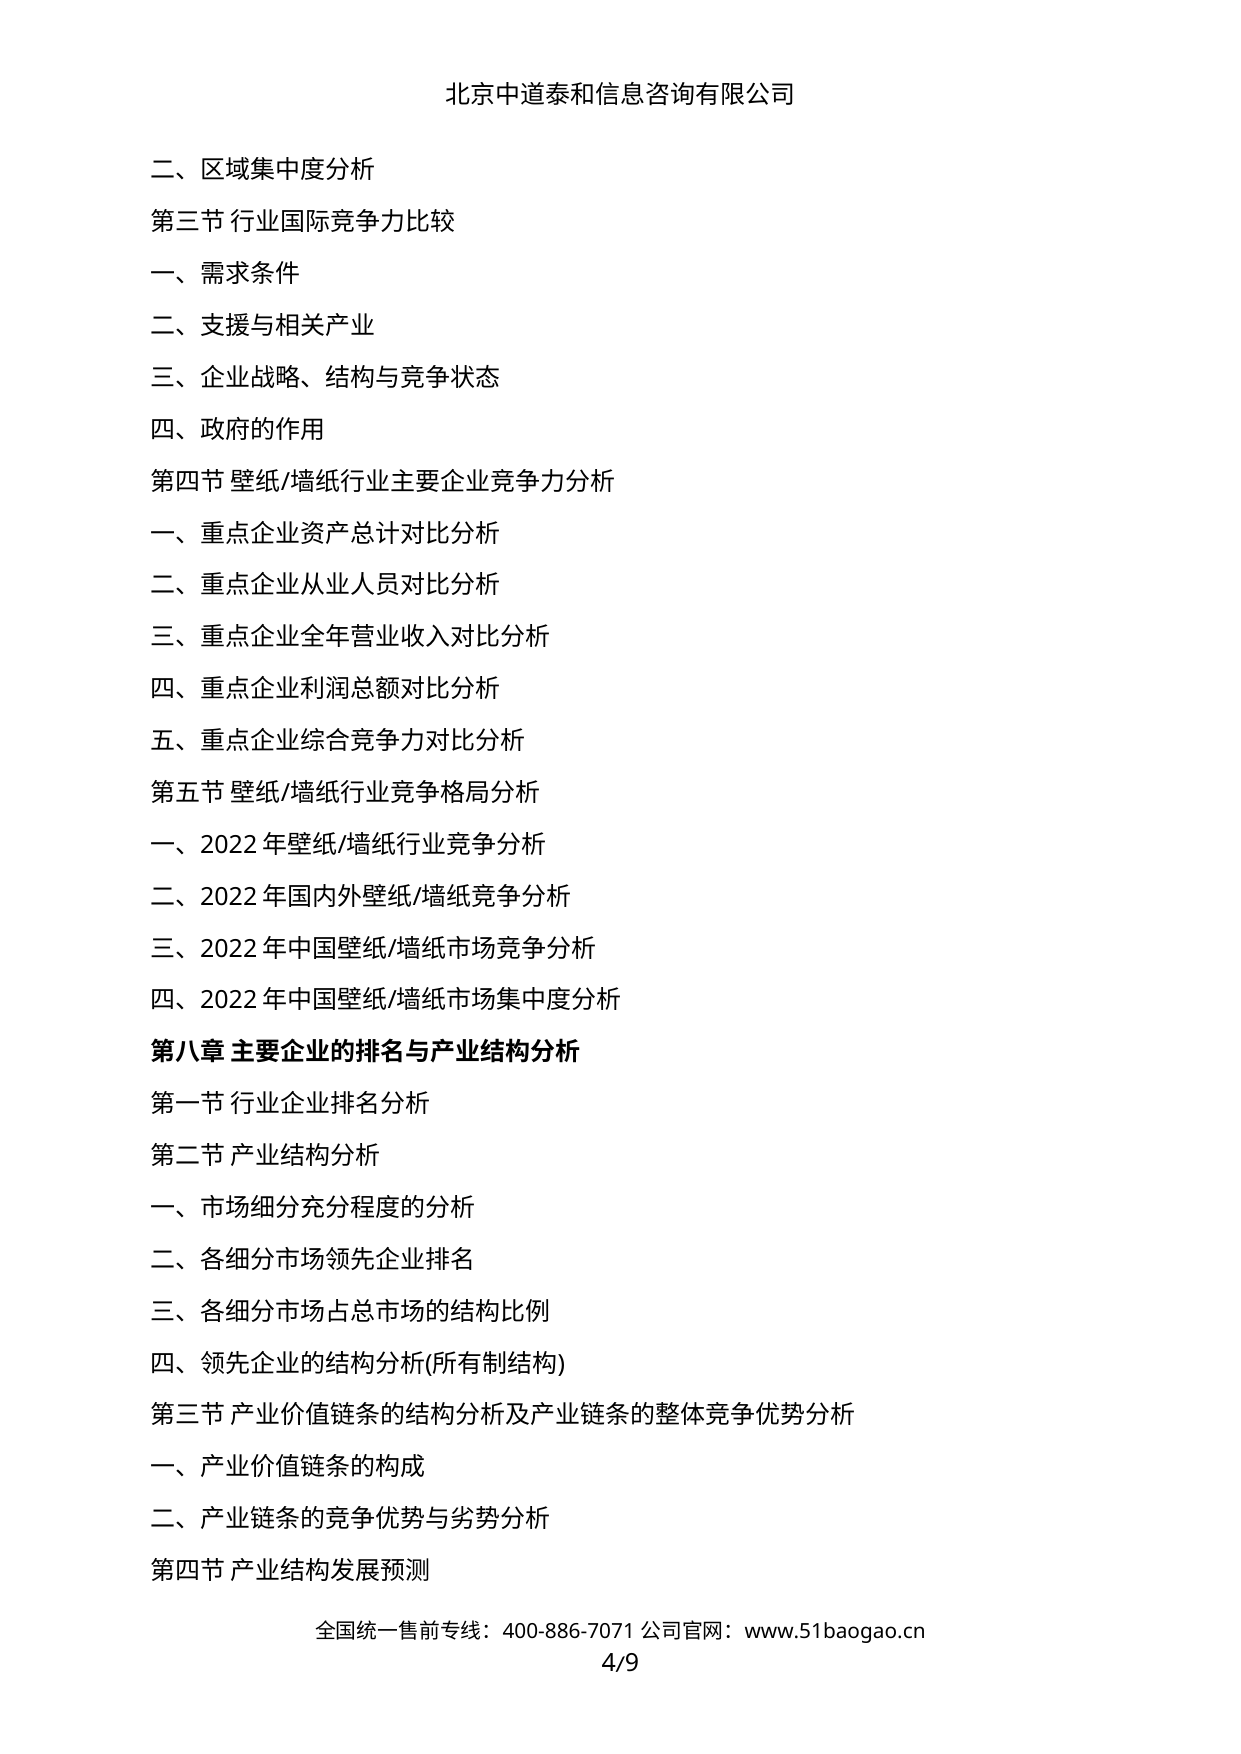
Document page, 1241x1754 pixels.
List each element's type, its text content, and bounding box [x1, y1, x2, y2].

text 一、重点企业资产总计对比分析 [150, 513, 1090, 549]
text 四、政府的作用 [150, 409, 1090, 446]
text 一、产业价值链条的构成 [150, 1447, 1090, 1483]
text 二、产业链条的竞争优势与劣势分析 [150, 1499, 1090, 1535]
text 一、2022年壁纸/墙纸行业竞争分析 [150, 824, 1090, 861]
text 二、支援与相关产业 [150, 306, 1090, 342]
text 三、各细分市场占总市场的结构比例 [150, 1291, 1090, 1327]
text 第四节 壁纸/墙纸行业主要企业竞争力分析 [150, 461, 1090, 497]
text 二、各细分市场领先企业排名 [150, 1239, 1090, 1276]
text 第八章 主要企业的排名与产业结构分析 [150, 1032, 1090, 1068]
text 四、领先企业的结构分析(所有制结构) [150, 1343, 1090, 1379]
text 二、区域集中度分析 [150, 150, 1090, 186]
text 第三节 产业价值链条的结构分析及产业链条的整体竞争优势分析 [150, 1395, 1090, 1431]
text 第四节 产业结构发展预测 [150, 1551, 1090, 1587]
text 第一节 行业企业排名分析 [150, 1084, 1090, 1120]
text 三、2022年中国壁纸/墙纸市场竞争分析 [150, 928, 1090, 964]
text 三、重点企业全年营业收入对比分析 [150, 617, 1090, 653]
text 第五节 壁纸/墙纸行业竞争格局分析 [150, 772, 1090, 809]
text 五、重点企业综合竞争力对比分析 [150, 721, 1090, 757]
text 二、2022年国内外壁纸/墙纸竞争分析 [150, 876, 1090, 912]
text 一、需求条件 [150, 254, 1090, 290]
text 四、重点企业利润总额对比分析 [150, 669, 1090, 705]
text 第二节 产业结构分析 [150, 1136, 1090, 1172]
text 三、企业战略、结构与竞争状态 [150, 357, 1090, 394]
text 二、重点企业从业人员对比分析 [150, 565, 1090, 601]
text 第三节 行业国际竞争力比较 [150, 202, 1090, 238]
text 四、2022年中国壁纸/墙纸市场集中度分析 [150, 980, 1090, 1016]
text 一、市场细分充分程度的分析 [150, 1187, 1090, 1224]
